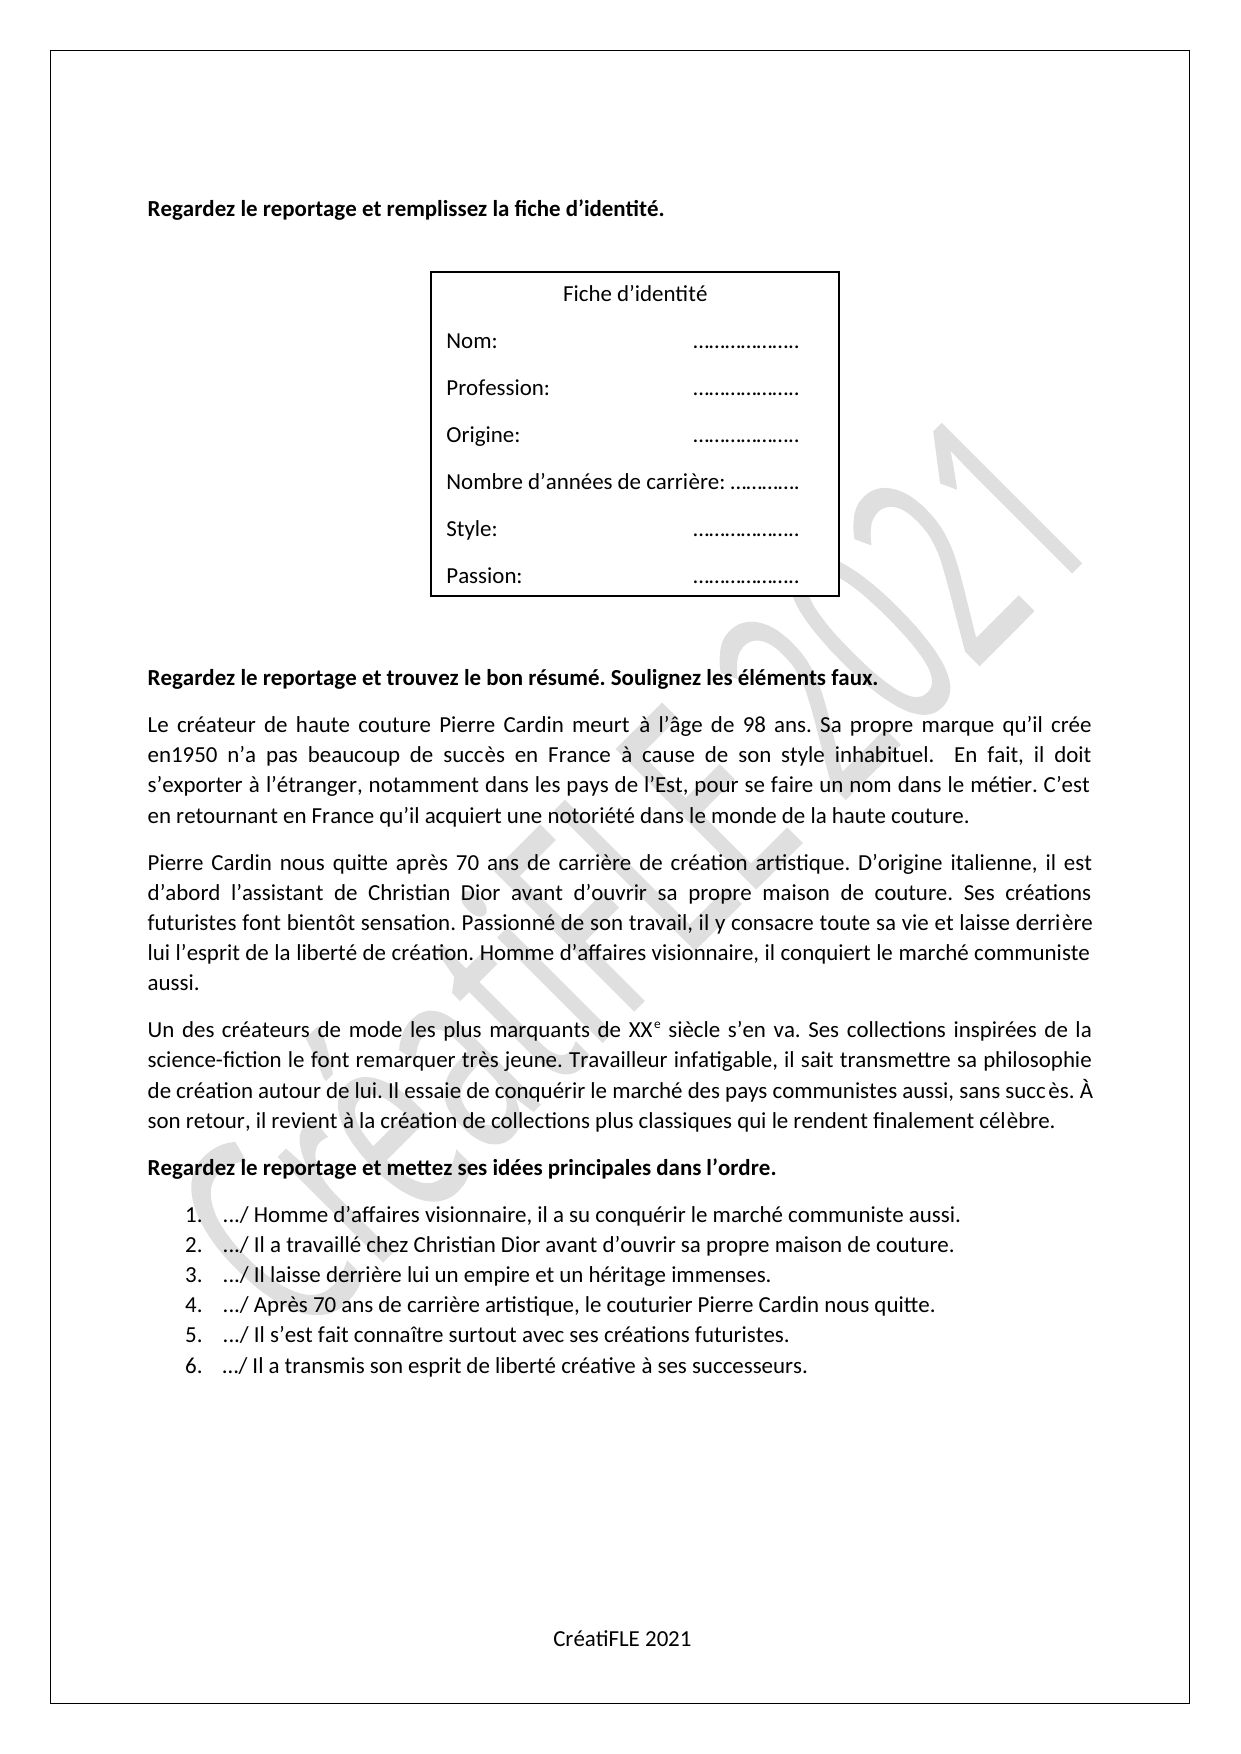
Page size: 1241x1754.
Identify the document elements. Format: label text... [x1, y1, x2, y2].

text Un des créateurs de mode les plus marquants de XXe siècle s’en va. Ses collections inspirées de la science-fiction le font remarquer très jeune. Travailleur infatigable, il sait transmettre sa philosophie de création autour de lui. Il essaie de conquérir le marché des pays communistes aussi, sans succès. À son retour, il revient à la création de collections plus classiques qui le rendent finalement célèbre. [147, 1015, 1093, 1134]
list .../ Il s’est fait connaître surtout avec ses créations futuristes. [185, 1321, 1093, 1348]
text Regardez le reportage et trouvez le bon résumé. Soulignez les éléments faux. [147, 663, 1093, 691]
list .../ Homme d’affaires visionnaire, il a su conquérir le marché communiste aussi. [185, 1200, 1093, 1228]
text Pierre Cardin nous quitte après 70 ans de carrière de création artistique. D’origine italienne, il est d’abord l’assistant de Christian Dior avant d’ouvrir sa propre maison de couture. Ses créations futuristes font bientôt sensation. Passionné de son travail, il y consacre toute sa vie et laisse derrière lui l’esprit de la liberté de création. Homme d’affaires visionnaire, il conquiert le marché communiste aussi. [147, 848, 1093, 996]
list .../ Il a travaillé chez Christian Dior avant d’ouvrir sa propre maison de couture. [185, 1230, 1093, 1258]
list …/ Il a transmis son esprit de liberté créative à ses successeurs. [185, 1351, 1093, 1379]
text Le créateur de haute couture Pierre Cardin meurt à l’âge de 98 ans. Sa propre marque qu’il crée en1950 n’a pas beaucoup de succès en France à cause de son style inhabituel. En fait, il doit s’exporter à l’étranger, notamment dans les pays de l’Est, pour se faire un nom dans le métier. C’est en retournant en France qu’il acquiert une notoriété dans le monde de la haute couture. [147, 710, 1093, 829]
text Regardez le reportage et mettez ses idées principales dans l’ordre. [147, 1153, 1093, 1181]
text Regardez le reportage et remplissez la fiche d’identité. [147, 194, 1093, 222]
list .../ Après 70 ans de carrière artistique, le couturier Pierre Cardin nous quitte. [185, 1290, 1093, 1318]
list .../ Il laisse derrière lui un empire et un héritage immenses. [185, 1260, 1093, 1288]
